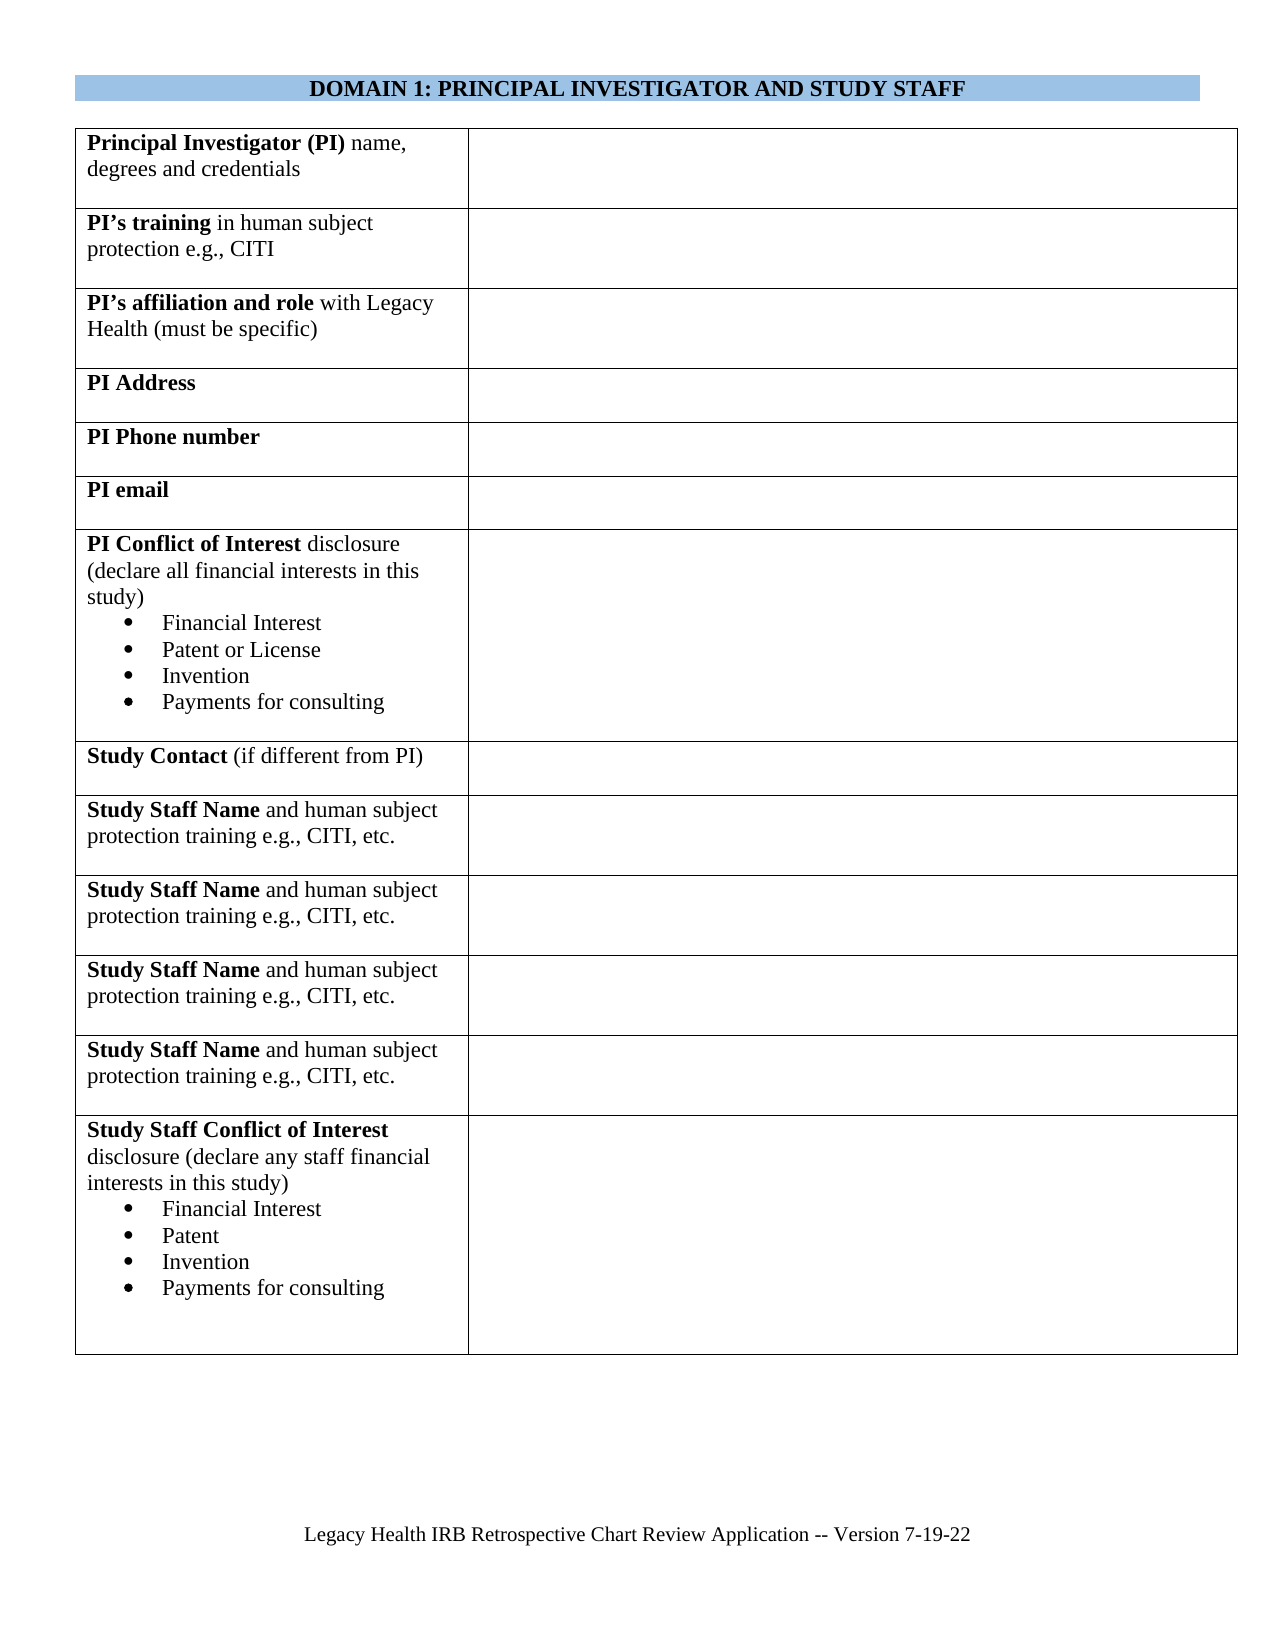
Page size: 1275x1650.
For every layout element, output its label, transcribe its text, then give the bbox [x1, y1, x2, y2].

table_header [469, 129, 1237, 208]
table_header Principal Investigator (PI) name, degrees and credentials [76, 129, 468, 208]
table_cell Study Contact (if different from PI) [76, 742, 468, 795]
table_cell PI’s affiliation and role with Legacy Health (must be specific) [76, 289, 468, 368]
table_cell [469, 956, 1237, 1035]
table_cell [469, 742, 1237, 795]
table_cell [469, 369, 1237, 422]
table_cell [469, 1036, 1237, 1115]
table_cell [469, 289, 1237, 368]
table_cell [469, 1116, 1237, 1353]
table_cell Study Staff Name and human subject protection training e.g., CITI, etc. [76, 796, 468, 875]
table_cell [469, 477, 1237, 529]
table_cell [469, 209, 1237, 288]
table_cell Study Staff Name and human subject protection training e.g., CITI, etc. [76, 956, 468, 1035]
table_cell [469, 876, 1237, 955]
table_cell PI’s training in human subject protection e.g., CITI [76, 209, 468, 288]
table_cell [469, 796, 1237, 875]
text DOMAIN 1: PRINCIPAL INVESTIGATOR AND STUDY STAFF [75, 75, 1200, 101]
table_cell PI Address [76, 369, 468, 422]
table_cell [469, 530, 1237, 741]
table_cell [469, 423, 1237, 476]
table_cell Study Staff Name and human subject protection training e.g., CITI, etc. [76, 876, 468, 955]
table_cell PI email [76, 477, 468, 529]
table_cell Study Staff Name and human subject protection training e.g., CITI, etc. [76, 1036, 468, 1115]
table_cell Study Staff Conflict of Interest disclosure (declare any staff financial interests in this study) Financial Interest Patent Invention Payments for consulting [76, 1116, 468, 1353]
table_cell PI Phone number [76, 423, 468, 476]
table_cell PI Conflict of Interest disclosure (declare all financial interests in this study) Financial Interest Patent or License Invention Payments for consulting [76, 530, 468, 741]
